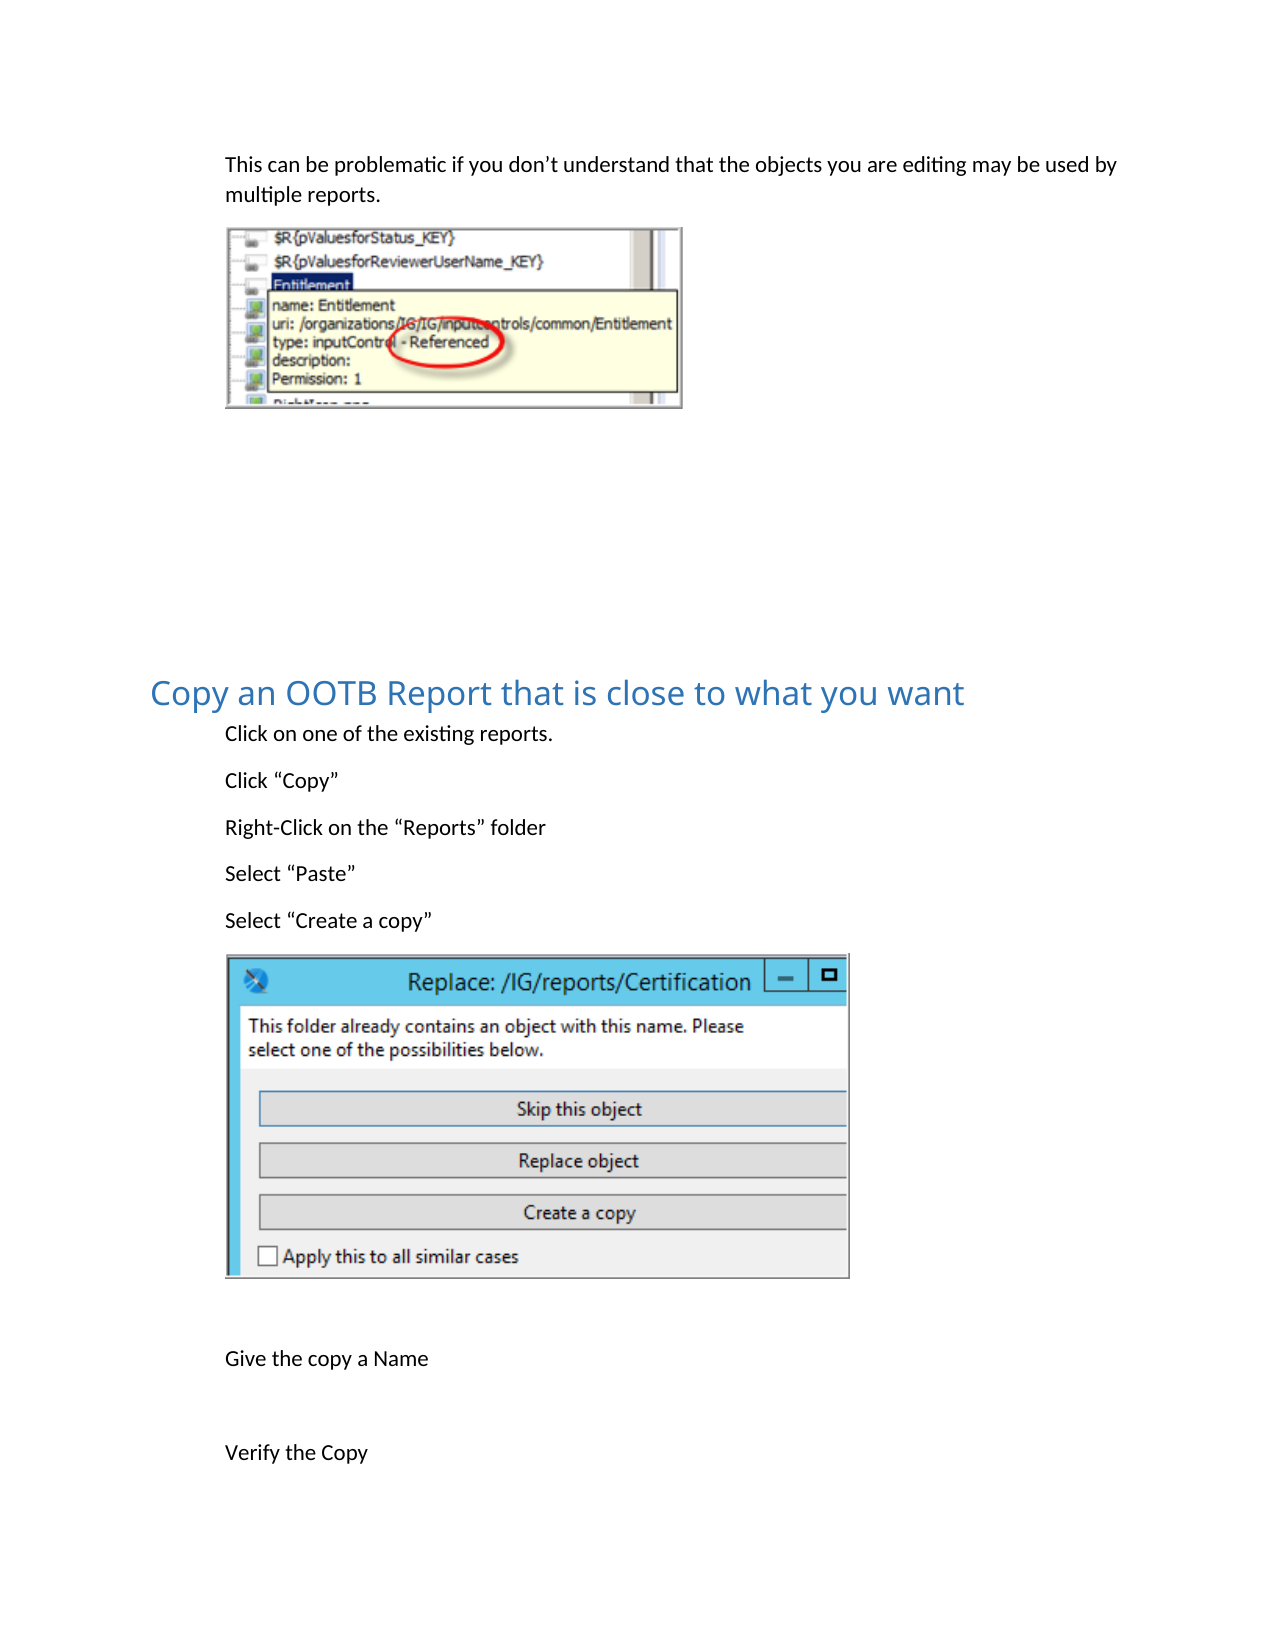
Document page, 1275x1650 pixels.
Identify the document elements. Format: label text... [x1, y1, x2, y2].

text Click on one of the existing reports. [225, 719, 1125, 747]
text Select “Create a copy” [225, 906, 1125, 934]
text This can be problematic if you don’t understand that the objects you are editing may be used by multiple reports. [225, 150, 1125, 208]
picture [225, 227, 683, 409]
text Verify the Copy [225, 1438, 1125, 1466]
text Select “Paste” [225, 859, 1125, 887]
subtitle Copy an OOTB Report that is close to what you want [150, 670, 1125, 715]
text Give the copy a Name [225, 1344, 1125, 1372]
text Click “Copy” [225, 766, 1125, 794]
text Right-Click on the “Reports” folder [225, 813, 1125, 841]
picture [225, 953, 850, 1279]
